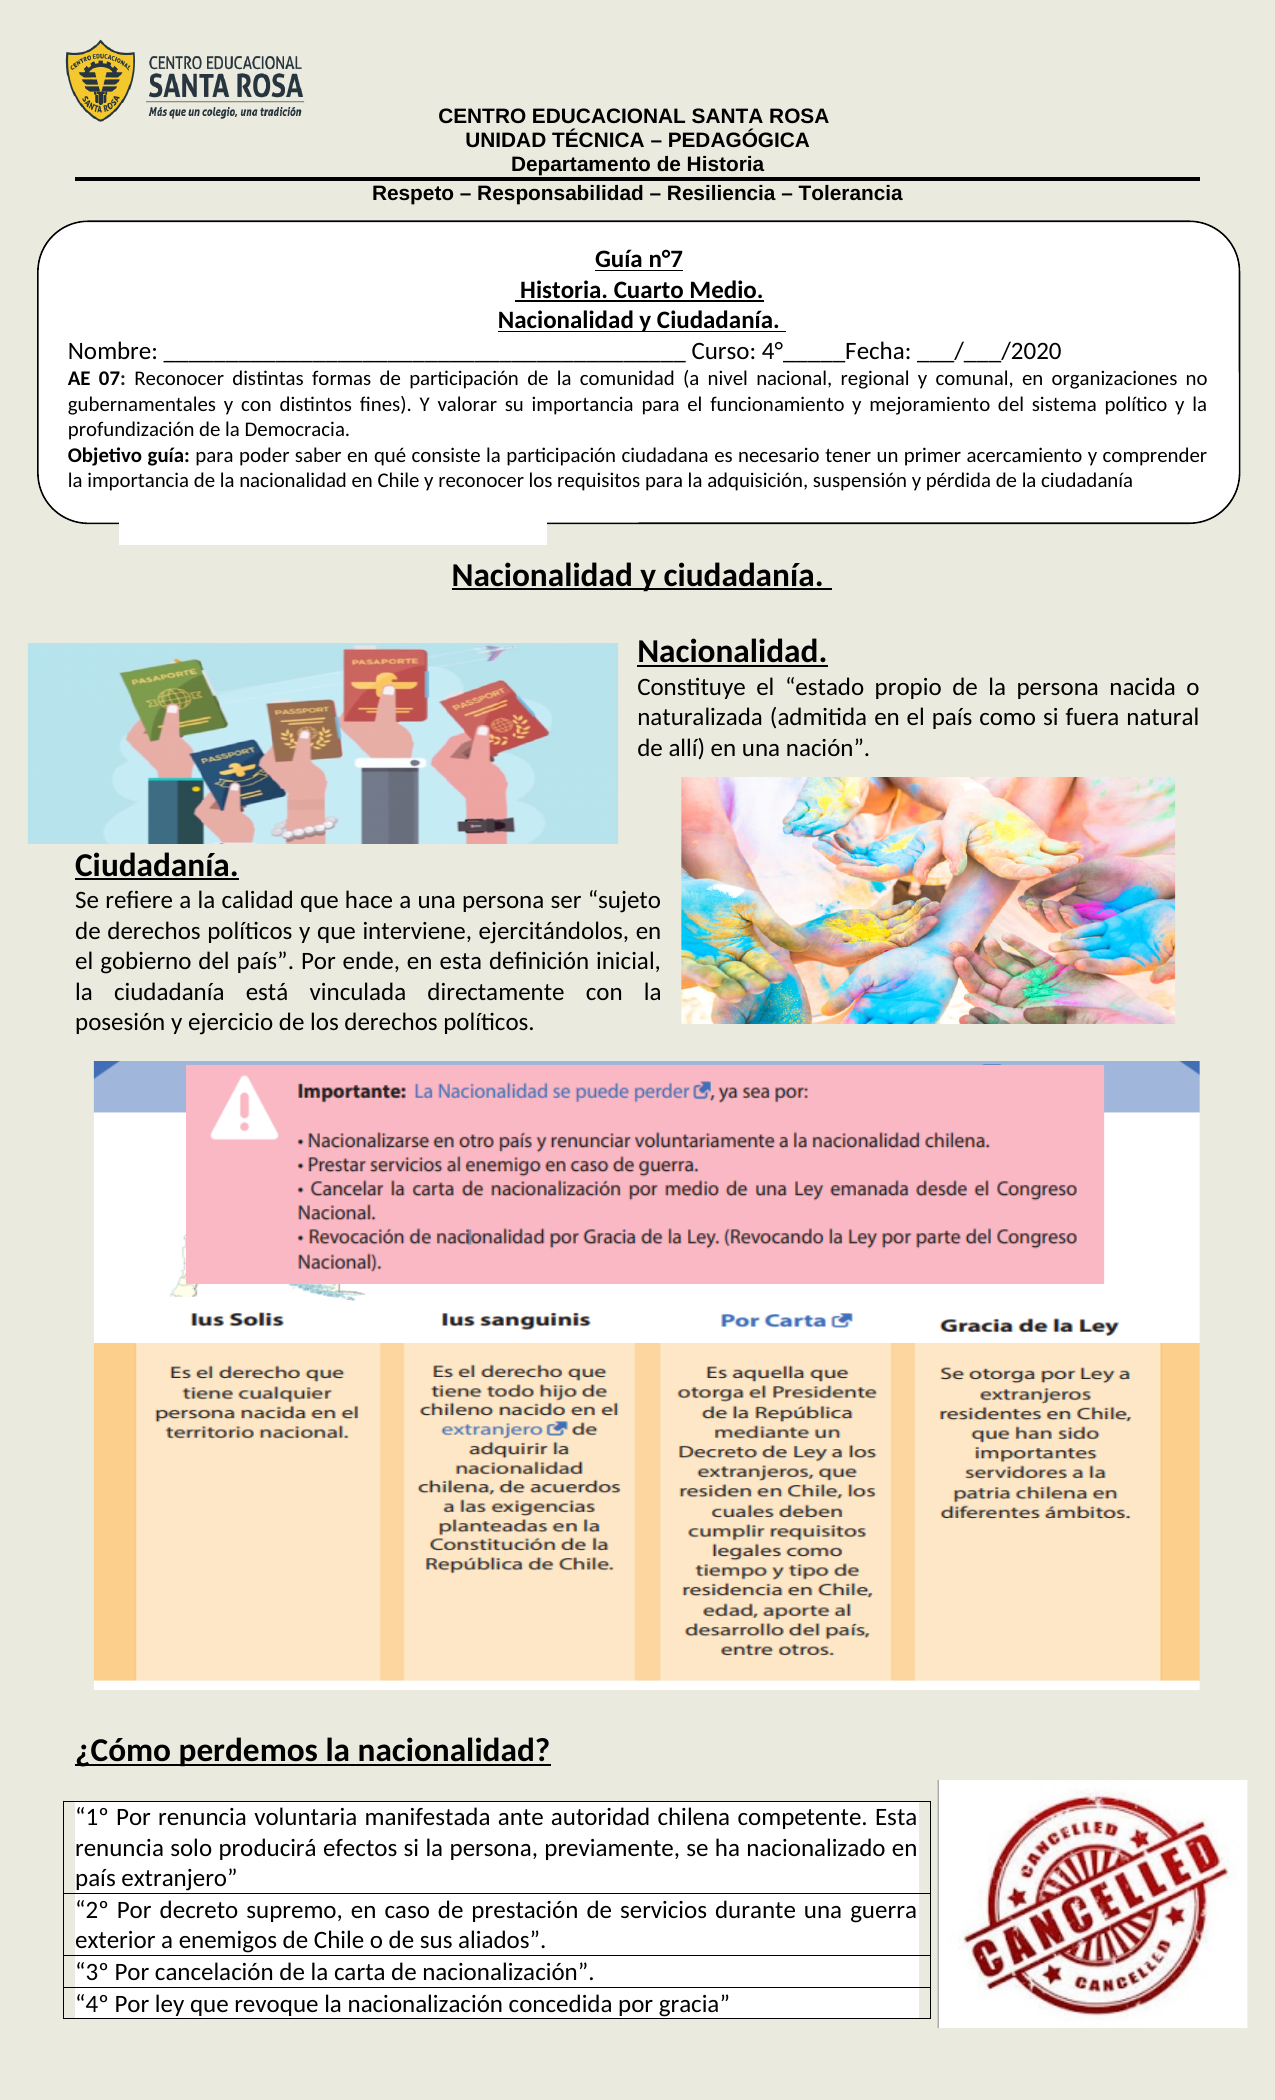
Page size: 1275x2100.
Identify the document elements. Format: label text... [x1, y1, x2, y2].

text UNIDAD TÉCNICA – PEDAGÓGICA [75, 127, 1200, 151]
picture [937, 1780, 1248, 2028]
picture [27, 643, 619, 844]
picture [93, 1061, 1200, 1689]
picture [681, 777, 1175, 1024]
text Se refiere a la calidad que hace a una persona ser “sujeto de derechos políticos y que interviene, ejercitándolos, en el gobierno del país”. Por ende, en esta definición inicial, la ciudadanía está vinculada directamente con la posesión y ejercicio de los derechos políticos. [75, 884, 1200, 1037]
text CENTRO EDUCACIONAL SANTA ROSA [75, 103, 1200, 127]
picture [59, 37, 316, 122]
text ¿Cómo perdemos la nacionalidad? [75, 1281, 1200, 1770]
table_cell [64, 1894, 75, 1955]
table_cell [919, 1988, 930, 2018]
text Nacionalidad y ciudadanía. [75, 553, 1200, 594]
text Ciudadanía. [75, 762, 1200, 884]
text Departamento de Historia [75, 151, 1200, 177]
text Respeto – Responsabilidad – Resiliencia – Tolerancia [75, 181, 1200, 204]
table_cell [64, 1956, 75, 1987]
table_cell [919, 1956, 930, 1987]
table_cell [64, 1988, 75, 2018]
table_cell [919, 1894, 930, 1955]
text Constituye el “estado propio de la persona nacida o naturalizada (admitida en el país como si fuera natural de allí) en una nación”. [619, 671, 1200, 762]
text Nacionalidad. [75, 630, 1200, 671]
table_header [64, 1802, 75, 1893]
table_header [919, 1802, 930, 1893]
picture [865, 1020, 878, 1024]
